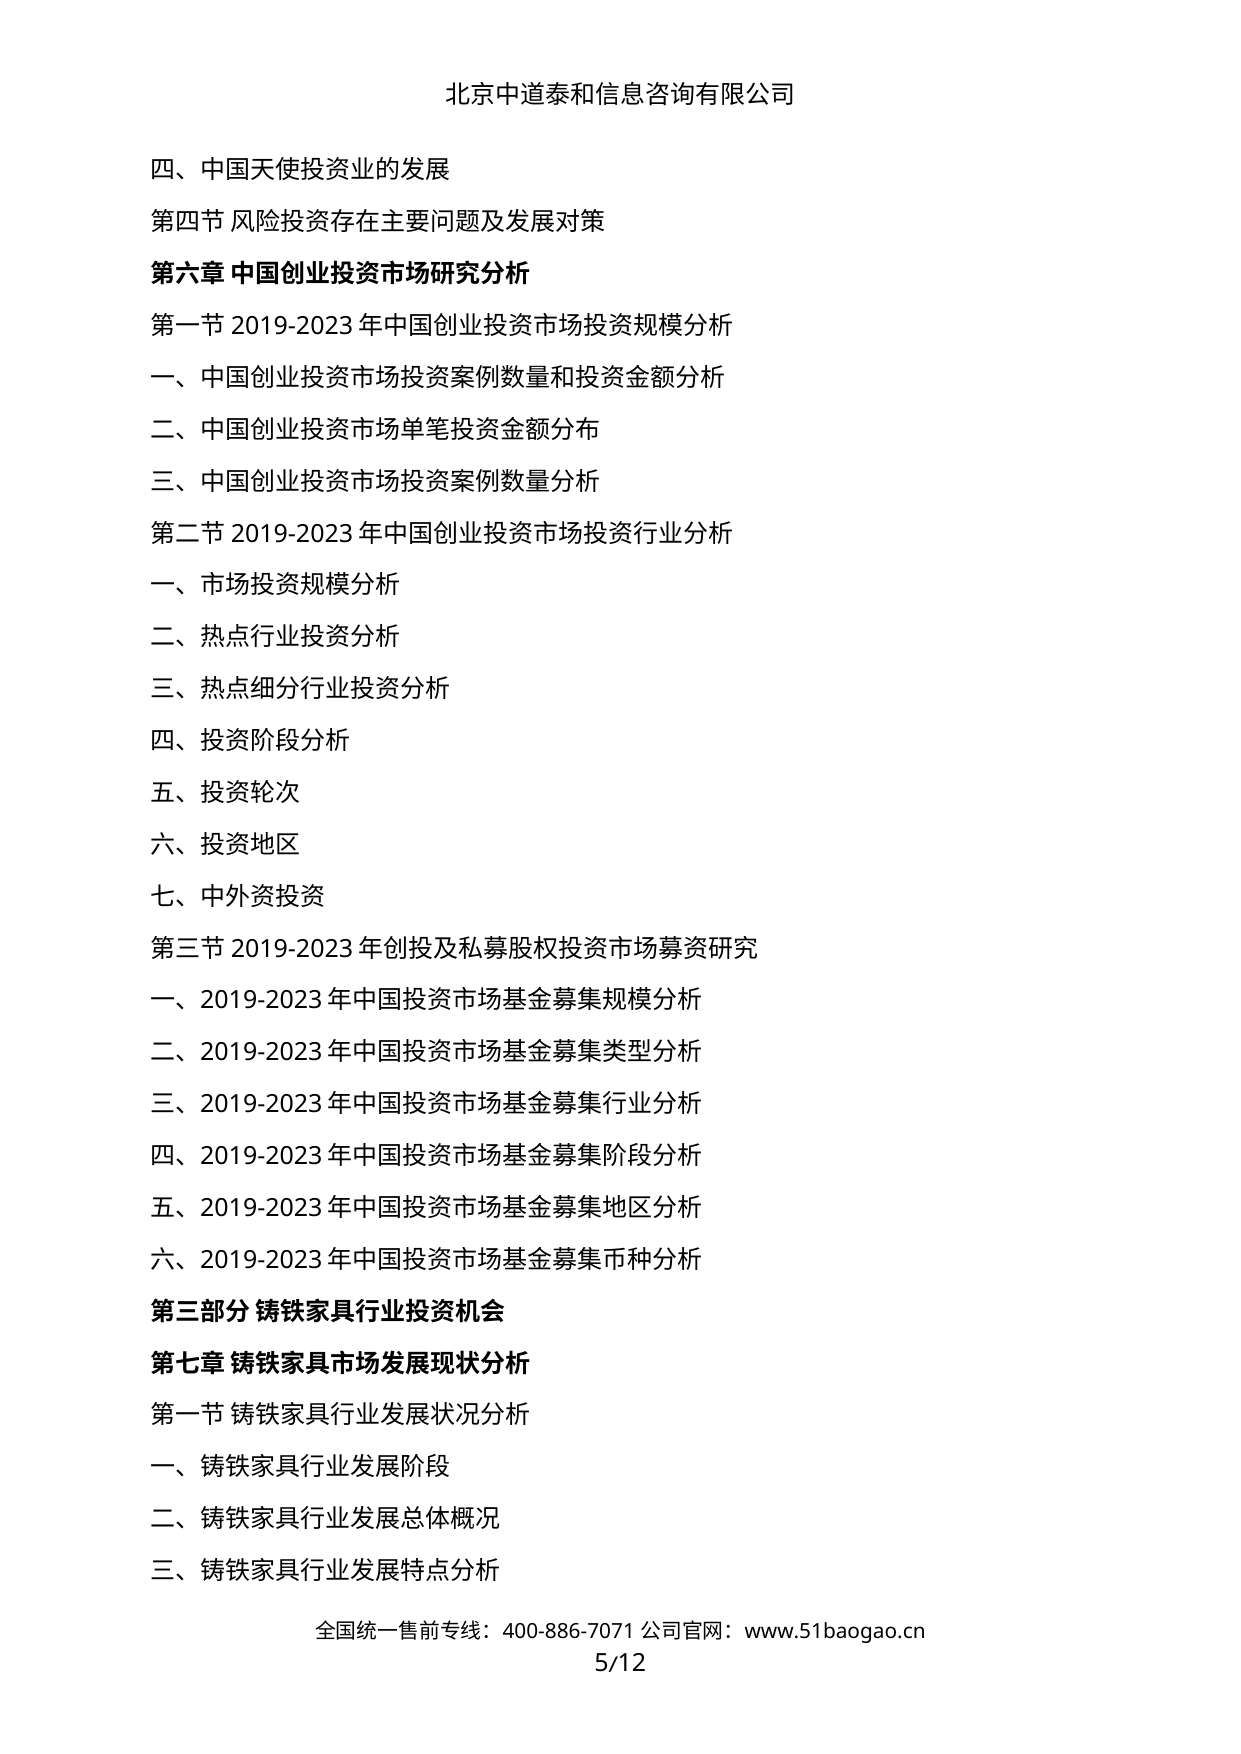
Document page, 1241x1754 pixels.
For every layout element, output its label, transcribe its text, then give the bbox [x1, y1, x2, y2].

text 第四节 风险投资存在主要问题及发展对策 [150, 202, 1090, 238]
text 四、投资阶段分析 [150, 721, 1090, 757]
text 三、中国创业投资市场投资案例数量分析 [150, 461, 1090, 497]
text 五、投资轮次 [150, 772, 1090, 809]
text 二、中国创业投资市场单笔投资金额分布 [150, 409, 1090, 446]
text 一、铸铁家具行业发展阶段 [150, 1447, 1090, 1483]
text 一、市场投资规模分析 [150, 565, 1090, 601]
text 四、2019-2023年中国投资市场基金募集阶段分析 [150, 1136, 1090, 1172]
text 三、铸铁家具行业发展特点分析 [150, 1551, 1090, 1587]
text 六、投资地区 [150, 824, 1090, 861]
text 二、热点行业投资分析 [150, 617, 1090, 653]
text 二、2019-2023年中国投资市场基金募集类型分析 [150, 1032, 1090, 1068]
text 第三节 2019-2023年创投及私募股权投资市场募资研究 [150, 928, 1090, 964]
text 二、铸铁家具行业发展总体概况 [150, 1499, 1090, 1535]
text 第六章 中国创业投资市场研究分析 [150, 254, 1090, 290]
text 第三部分 铸铁家具行业投资机会 [150, 1291, 1090, 1327]
text 第一节 铸铁家具行业发展状况分析 [150, 1395, 1090, 1431]
text 第七章 铸铁家具市场发展现状分析 [150, 1343, 1090, 1379]
text 三、2019-2023年中国投资市场基金募集行业分析 [150, 1084, 1090, 1120]
text 五、2019-2023年中国投资市场基金募集地区分析 [150, 1187, 1090, 1224]
text 六、2019-2023年中国投资市场基金募集币种分析 [150, 1239, 1090, 1276]
text 四、中国天使投资业的发展 [150, 150, 1090, 186]
text 三、热点细分行业投资分析 [150, 669, 1090, 705]
text 第一节 2019-2023年中国创业投资市场投资规模分析 [150, 306, 1090, 342]
text 七、中外资投资 [150, 876, 1090, 912]
text 一、中国创业投资市场投资案例数量和投资金额分析 [150, 357, 1090, 394]
text 一、2019-2023年中国投资市场基金募集规模分析 [150, 980, 1090, 1016]
text 第二节 2019-2023年中国创业投资市场投资行业分析 [150, 513, 1090, 549]
